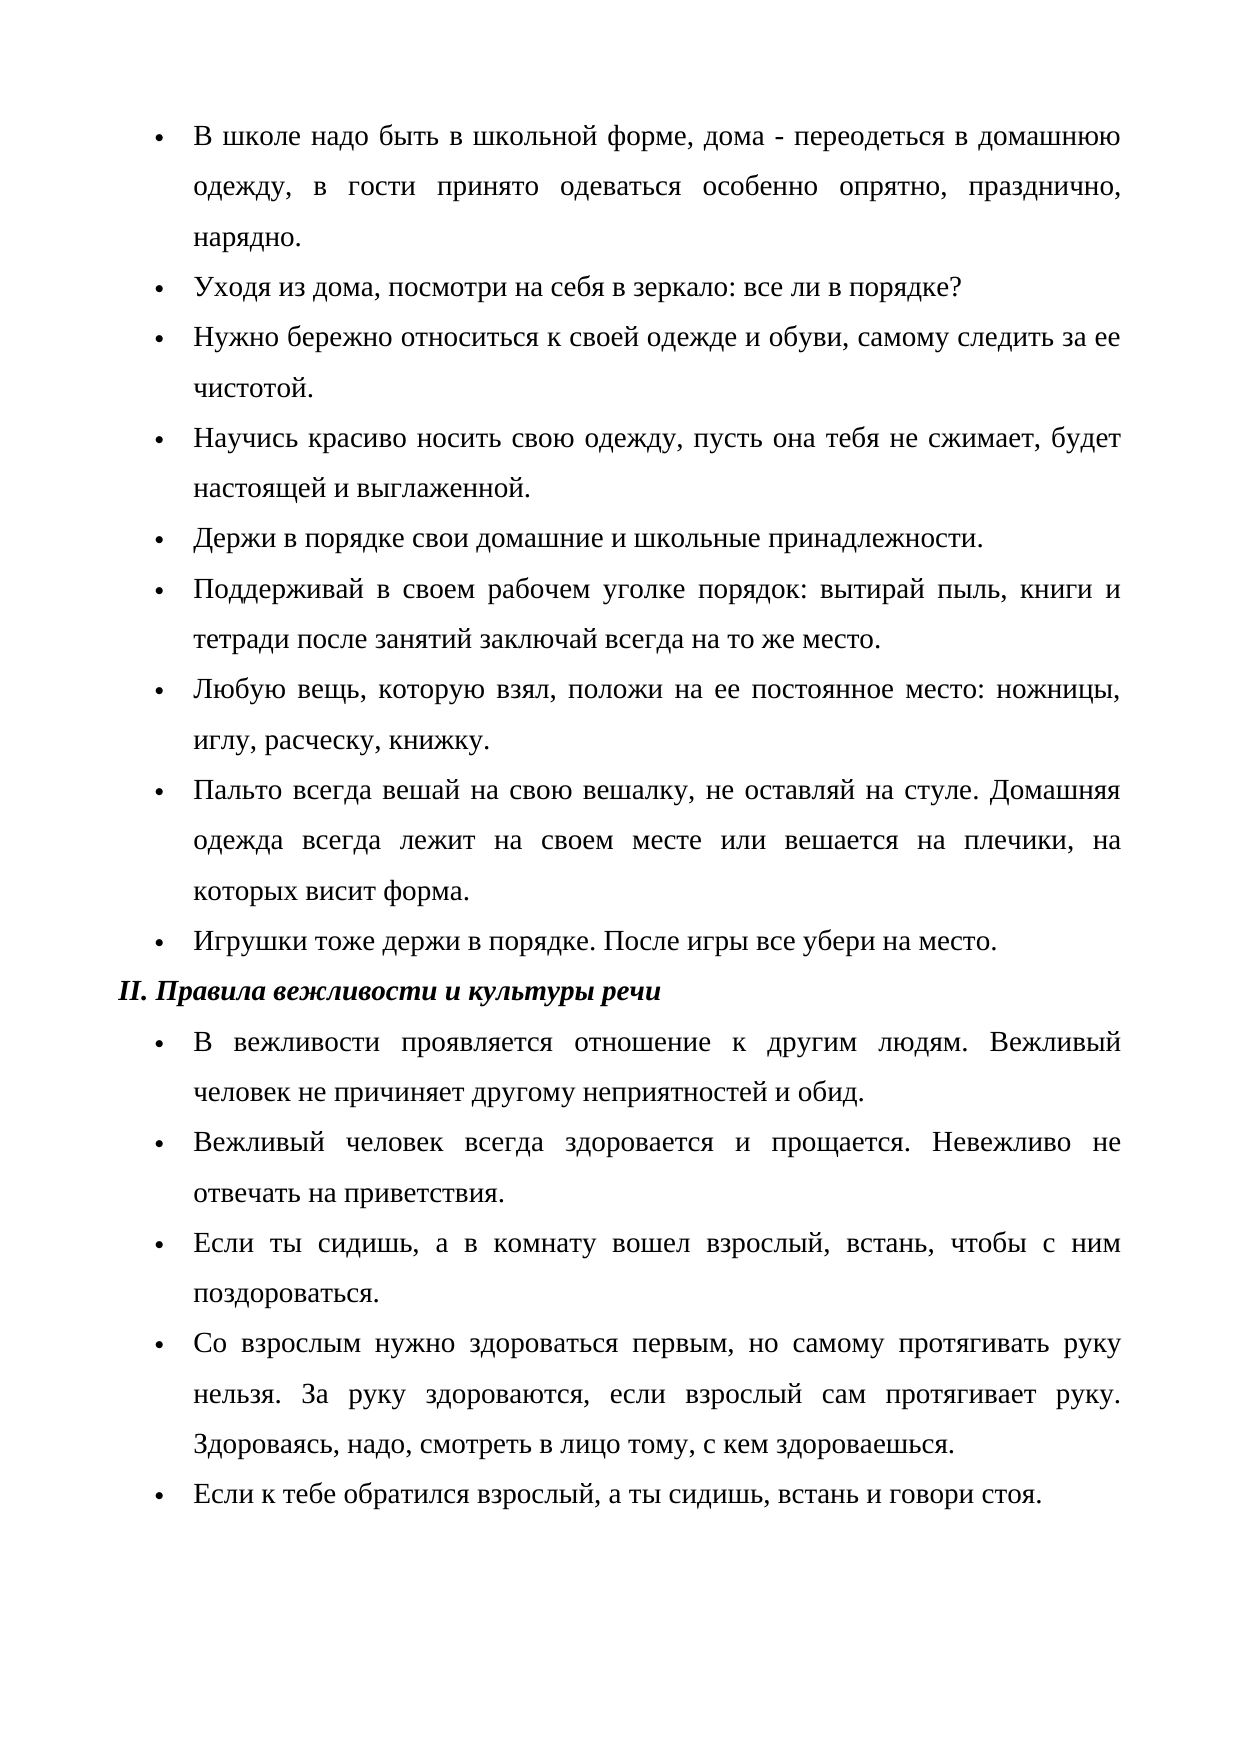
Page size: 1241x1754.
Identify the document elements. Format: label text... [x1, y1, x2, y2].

list Игрушки тоже держи в порядке. После игры все убери на место. [156, 923, 1122, 957]
list Пальто всегда вешай на свою вешалку, не оставляй на стуле. Домашняя одежда всегда лежит на своем месте или вешается на плечики, на которых висит форма. [156, 772, 1122, 906]
list Вежливый человек всегда здоровается и прощается. Невежливо не отвечать на приветствия. [156, 1124, 1122, 1208]
text II. Правила вежливости и культуры речи [118, 973, 1122, 1007]
list Нужно бережно относиться к своей одежде и обуви, самому следить за ее чистотой. [156, 319, 1122, 403]
list В школе надо быть в школьной форме, дома - переодеться в домашнюю одежду, в гости принято одеваться особенно опрятно, празднично, нарядно. [156, 118, 1122, 252]
list Любую вещь, которую взял, положи на ее постоянное место: ножницы, иглу, расческу, книжку. [156, 672, 1122, 755]
list Со взрослым нужно здороваться первым, но самому протягивать руку нельзя. За руку здороваются, если взрослый сам протягивает руку. Здороваясь, надо, смотреть в лицо тому, с кем здороваешься. [156, 1326, 1122, 1460]
list Если ты сидишь, а в комнату вошел взрослый, встань, чтобы с ним поздороваться. [156, 1225, 1122, 1309]
list Держи в порядке свои домашние и школьные принадлежности. [156, 521, 1122, 554]
list Уходя из дома, посмотри на себя в зеркало: все ли в порядке? [156, 269, 1122, 303]
list Научись красиво носить свою одежду, пусть она тебя не сжимает, будет настоящей и выглаженной. [156, 420, 1122, 504]
list В вежливости проявляется отношение к другим людям. Вежливый человек не причиняет другому неприятностей и обид. [156, 1024, 1122, 1108]
list Если к тебе обратился взрослый, а ты сидишь, встань и говори стоя. [156, 1477, 1122, 1510]
list Поддерживай в своем рабочем уголке порядок: вытирай пыль, книги и тетради после занятий заключай всегда на то же место. [156, 571, 1122, 655]
